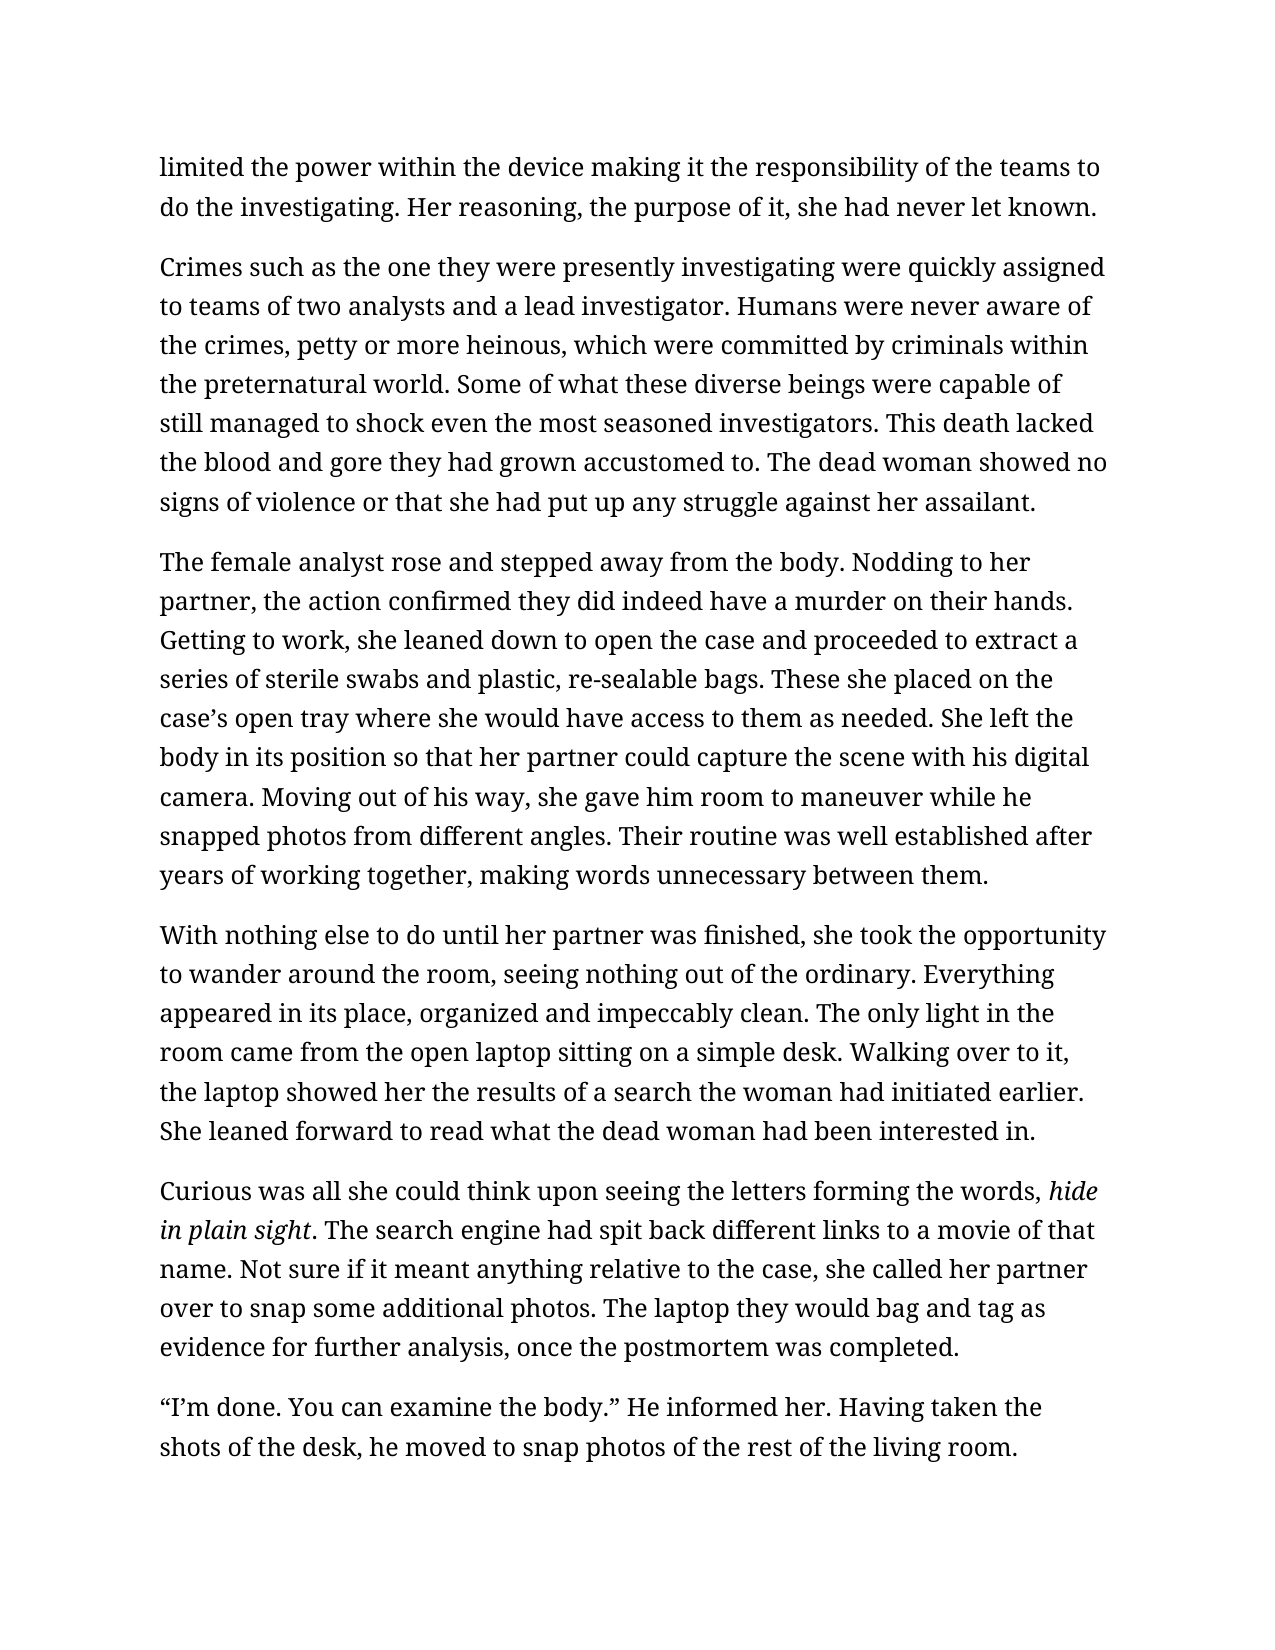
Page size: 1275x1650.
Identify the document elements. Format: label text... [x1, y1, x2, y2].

text Crimes such as the one they were presently investigating were quickly assigned to teams of two analysts and a lead investigator. Humans were never aware of the crimes, petty or more heinous, which were committed by criminals within the preternatural world. Some of what these diverse beings were capable of still managed to shock even the most seasoned investigators. This death lacked the blood and gore they had grown accustomed to. The dead woman showed no signs of violence or that she had put up any struggle against her assailant. [159, 249, 1110, 518]
text Curious was all she could think upon seeing the letters forming the words, hide in plain sight. The search engine had spit back different links to a movie of that name. Not sure if it meant anything relative to the case, she called her partner over to snap some additional photos. The laptop they would bag and tag as evidence for further analysis, once the postmortem was completed. [159, 1173, 1110, 1364]
text “I’m done. You can examine the body.” He informed her. Having taken the shots of the desk, he moved to snap photos of the rest of the living room. [159, 1390, 1110, 1463]
text With nothing else to do until her partner was finished, she took the opportunity to wander around the room, seeing nothing out of the ordinary. Everything appeared in its place, organized and impeccably clean. The only light in the room came from the open laptop sitting on a simple desk. Walking over to it, the laptop showed her the results of a search the woman had initiated earlier. She leaned forward to read what the dead woman had been interested in. [159, 917, 1110, 1147]
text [159, 150, 1110, 223]
text The female analyst rose and stepped away from the body. Nodding to her partner, the action confirmed they did indeed have a murder on their hands. Getting to work, she leaned down to open the case and proceeded to extract a series of sterile swabs and plastic, re-sealable bags. These she placed on the case’s open tray where she would have access to them as needed. She left the body in its position so that her partner could capture the scene with his digital camera. Moving out of his way, she gave him room to maneuver while he snapped photos from different angles. Their routine was well established after years of working together, making words unnecessary between them. [159, 544, 1110, 892]
